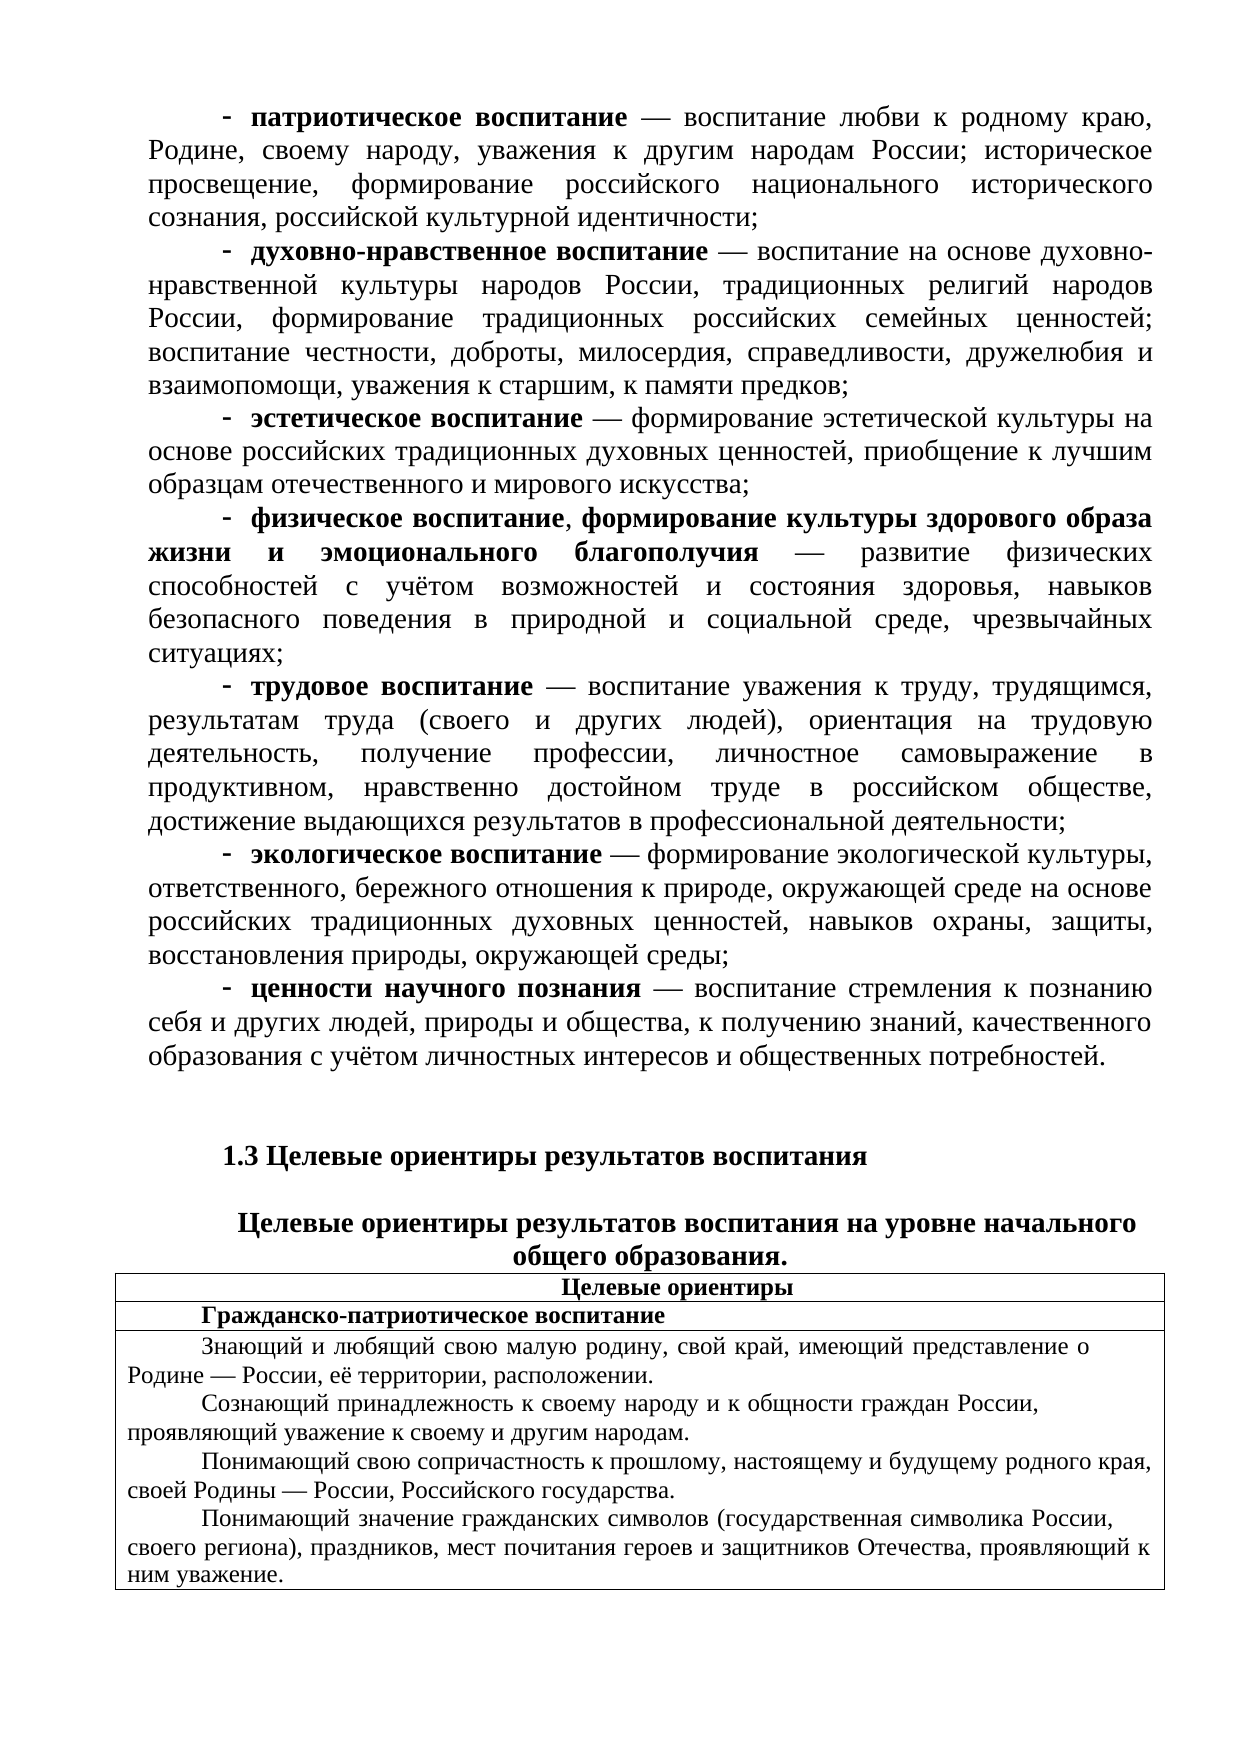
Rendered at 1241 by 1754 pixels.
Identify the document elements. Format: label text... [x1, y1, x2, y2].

list физическое воспитание, формирование культуры здорового образа жизни и эмоционального благополучия — развитие физических способностей с учётом возможностей и состояния здоровья, навыков безопасного поведения в природной и социальной среде, чрезвычайных ситуациях; [148, 501, 1153, 668]
list экологическое воспитание — формирование экологической культуры, ответственного, бережного отношения к природе, окружающей среде на основе российских традиционных духовных ценностей, навыков охраны, защиты, восстановления природы, окружающей среды; [148, 836, 1153, 971]
subtitle Целевые ориентиры результатов воспитания [222, 1138, 1221, 1172]
list трудовое воспитание — воспитание уважения к труду, трудящимся, результатам труда (своего и других людей), ориентация на трудовую деятельность, получение профессии, личностное самовыражение в продуктивном, нравственно достойном труде в российском обществе, достижение выдающихся результатов в профессиональной деятельности; [148, 668, 1153, 836]
list эстетическое воспитание — формирование эстетической культуры на основе российских традиционных духовных ценностей, приобщение к лучшим образцам отечественного и мирового искусства; [148, 401, 1153, 500]
list духовно-нравственное воспитание — воспитание на основе духовно- нравственной культуры народов России, традиционных религий народов России, формирование традиционных российских семейных ценностей; воспитание честности, доброты, милосердия, справедливости, дружелюбия и взаимопомощи, уважения к старшим, к памяти предков; [148, 233, 1153, 401]
text общего образования. [162, 1239, 1137, 1272]
list ценности научного познания — воспитание стремления к познанию себя и других людей, природы и общества, к получению знаний, качественного образования с учётом личностных интересов и общественных потребностей. [148, 971, 1153, 1071]
table_cell Гражданско-патриотическое воспитание [116, 1302, 1164, 1330]
list патриотическое воспитание — воспитание любви к родному краю, Родине, своему народу, уважения к другим народам России; историческое просвещение, формирование российского национального исторического сознания, российской культурной идентичности; [148, 99, 1153, 233]
table_header Целевые ориентиры [116, 1274, 1164, 1301]
table_cell Знающий и любящий свою малую родину, свой край, имеющий представление о Родине — России, её территории, расположении. Сознающий принадлежность к своему народу и к общности граждан России, проявляющий уважение к своему и другим народам. Понимающий свою сопричастность к прошлому, настоящему и будущему родного края, своей Родины — России, Российского государства. Понимающий значение гражданских символов (государственная символика России, своего региона), праздников, мест почитания героев и защитников Отечества, проявляющий к ним уважение. [116, 1331, 1164, 1589]
text Целевые ориентиры результатов воспитания на уровне начального [203, 1205, 1171, 1239]
